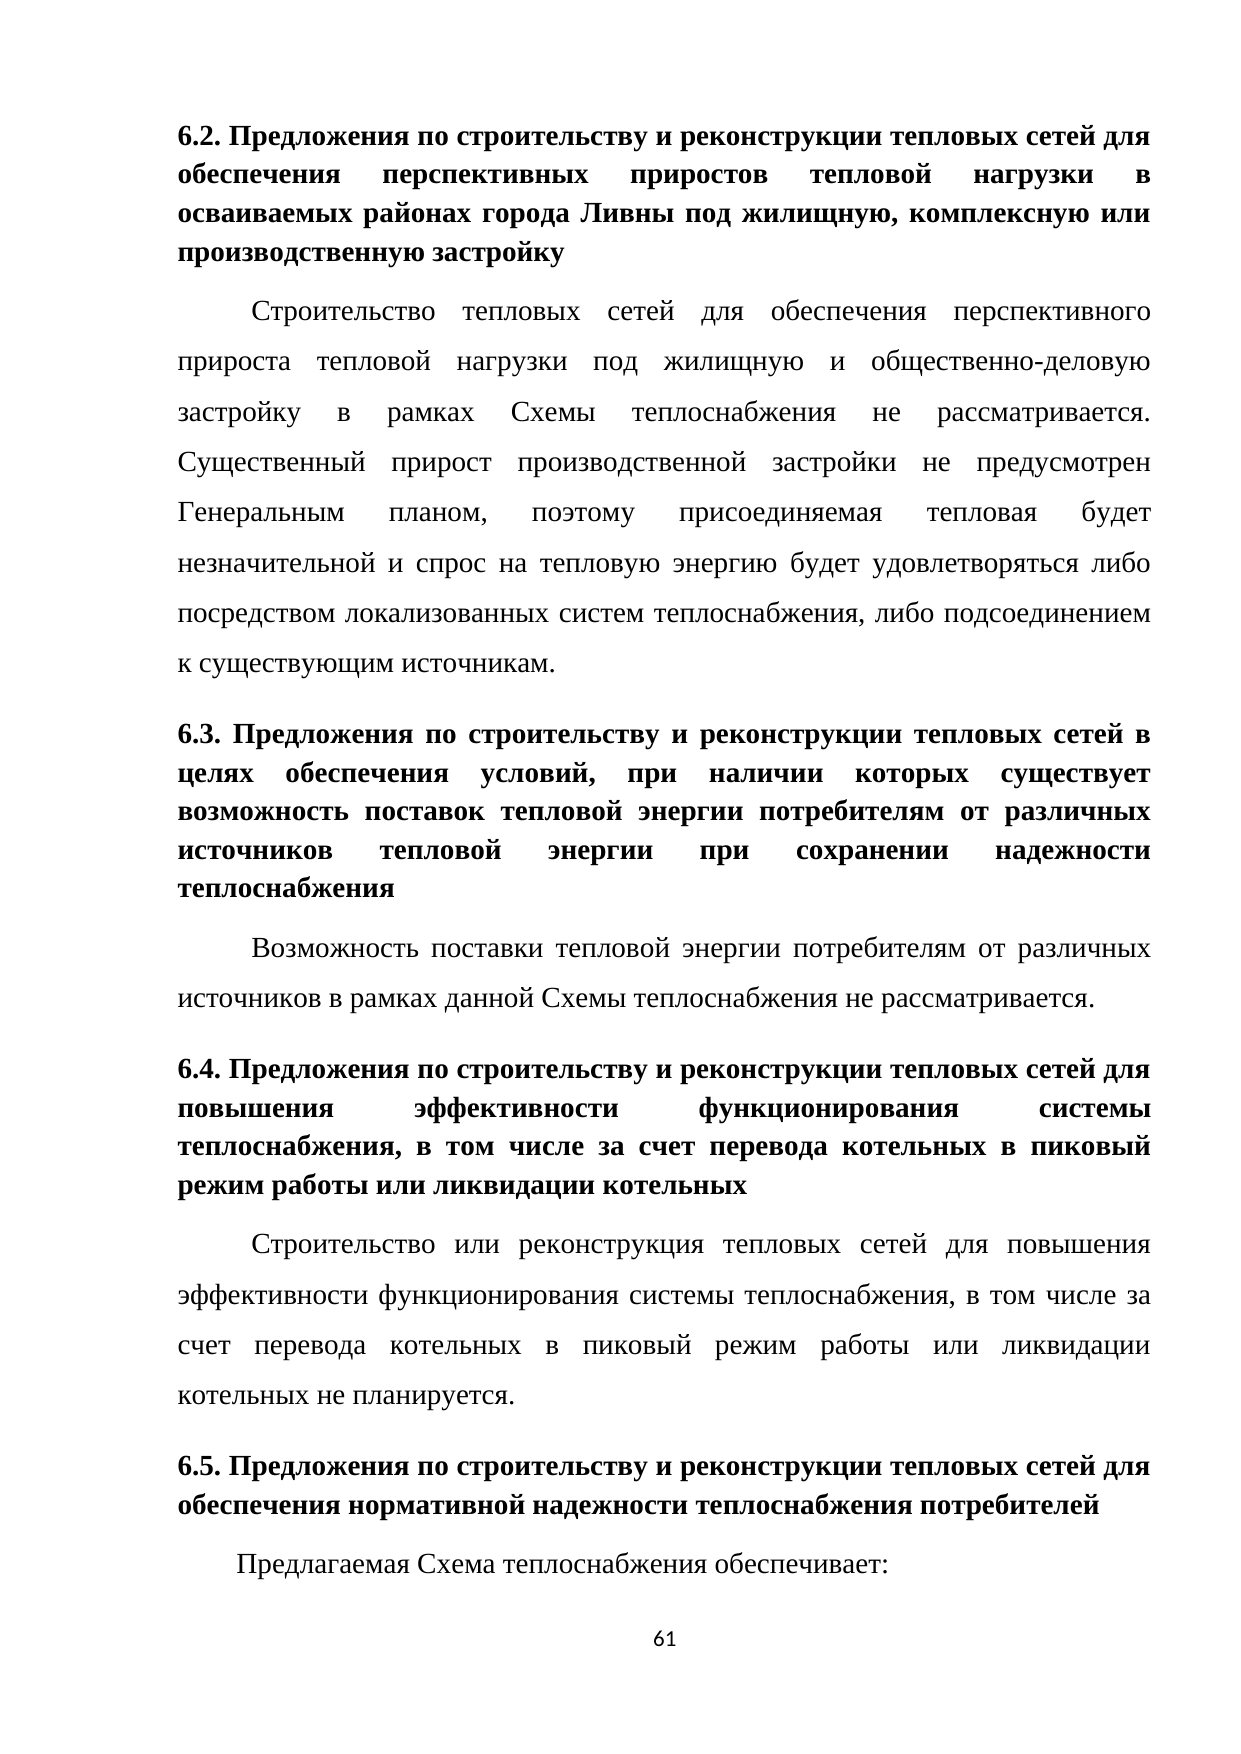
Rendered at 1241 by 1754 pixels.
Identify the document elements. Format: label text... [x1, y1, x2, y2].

text Возможность поставки тепловой энергии потребителям от различных источников в рамках данной Схемы теплоснабжения не рассматривается. [177, 930, 1152, 1014]
subtitle 6.2. Предложения по строительству и реконструкции тепловых сетей для обеспечения перспективных приростов тепловой нагрузки в осваиваемых районах города Ливны под жилищную, комплексную или производственную застройку [177, 118, 1152, 267]
subtitle 6.3. Предложения по строительству и реконструкции тепловых сетей в целях обеспечения условий, при наличии которых существует возможность поставок тепловой энергии потребителям от различных источников тепловой энергии при сохранении надежности теплоснабжения [177, 716, 1152, 904]
subtitle 6.4. Предложения по строительству и реконструкции тепловых сетей для повышения эффективности функционирования системы теплоснабжения, в том числе за счет перевода котельных в пиковый режим работы или ликвидации котельных [177, 1051, 1152, 1201]
text Строительство или реконструкция тепловых сетей для повышения эффективности функционирования системы теплоснабжения, в том числе за счет перевода котельных в пиковый режим работы или ликвидации котельных не планируется. [177, 1226, 1152, 1411]
text Строительство тепловых сетей для обеспечения перспективного прироста тепловой нагрузки под жилищную и общественно-деловую застройку в рамках Схемы теплоснабжения не рассматривается. Существенный прирост производственной застройки не предусмотрен Генеральным планом, поэтому присоединяемая тепловая будет незначительной и спрос на тепловую энергию будет удовлетворяться либо посредством локализованных систем теплоснабжения, либо подсоединением к существующим источникам. [177, 293, 1152, 679]
subtitle 6.5. Предложения по строительству и реконструкции тепловых сетей для обеспечения нормативной надежности теплоснабжения потребителей [177, 1448, 1152, 1521]
text Предлагаемая Схема теплоснабжения обеспечивает: [177, 1546, 1152, 1580]
